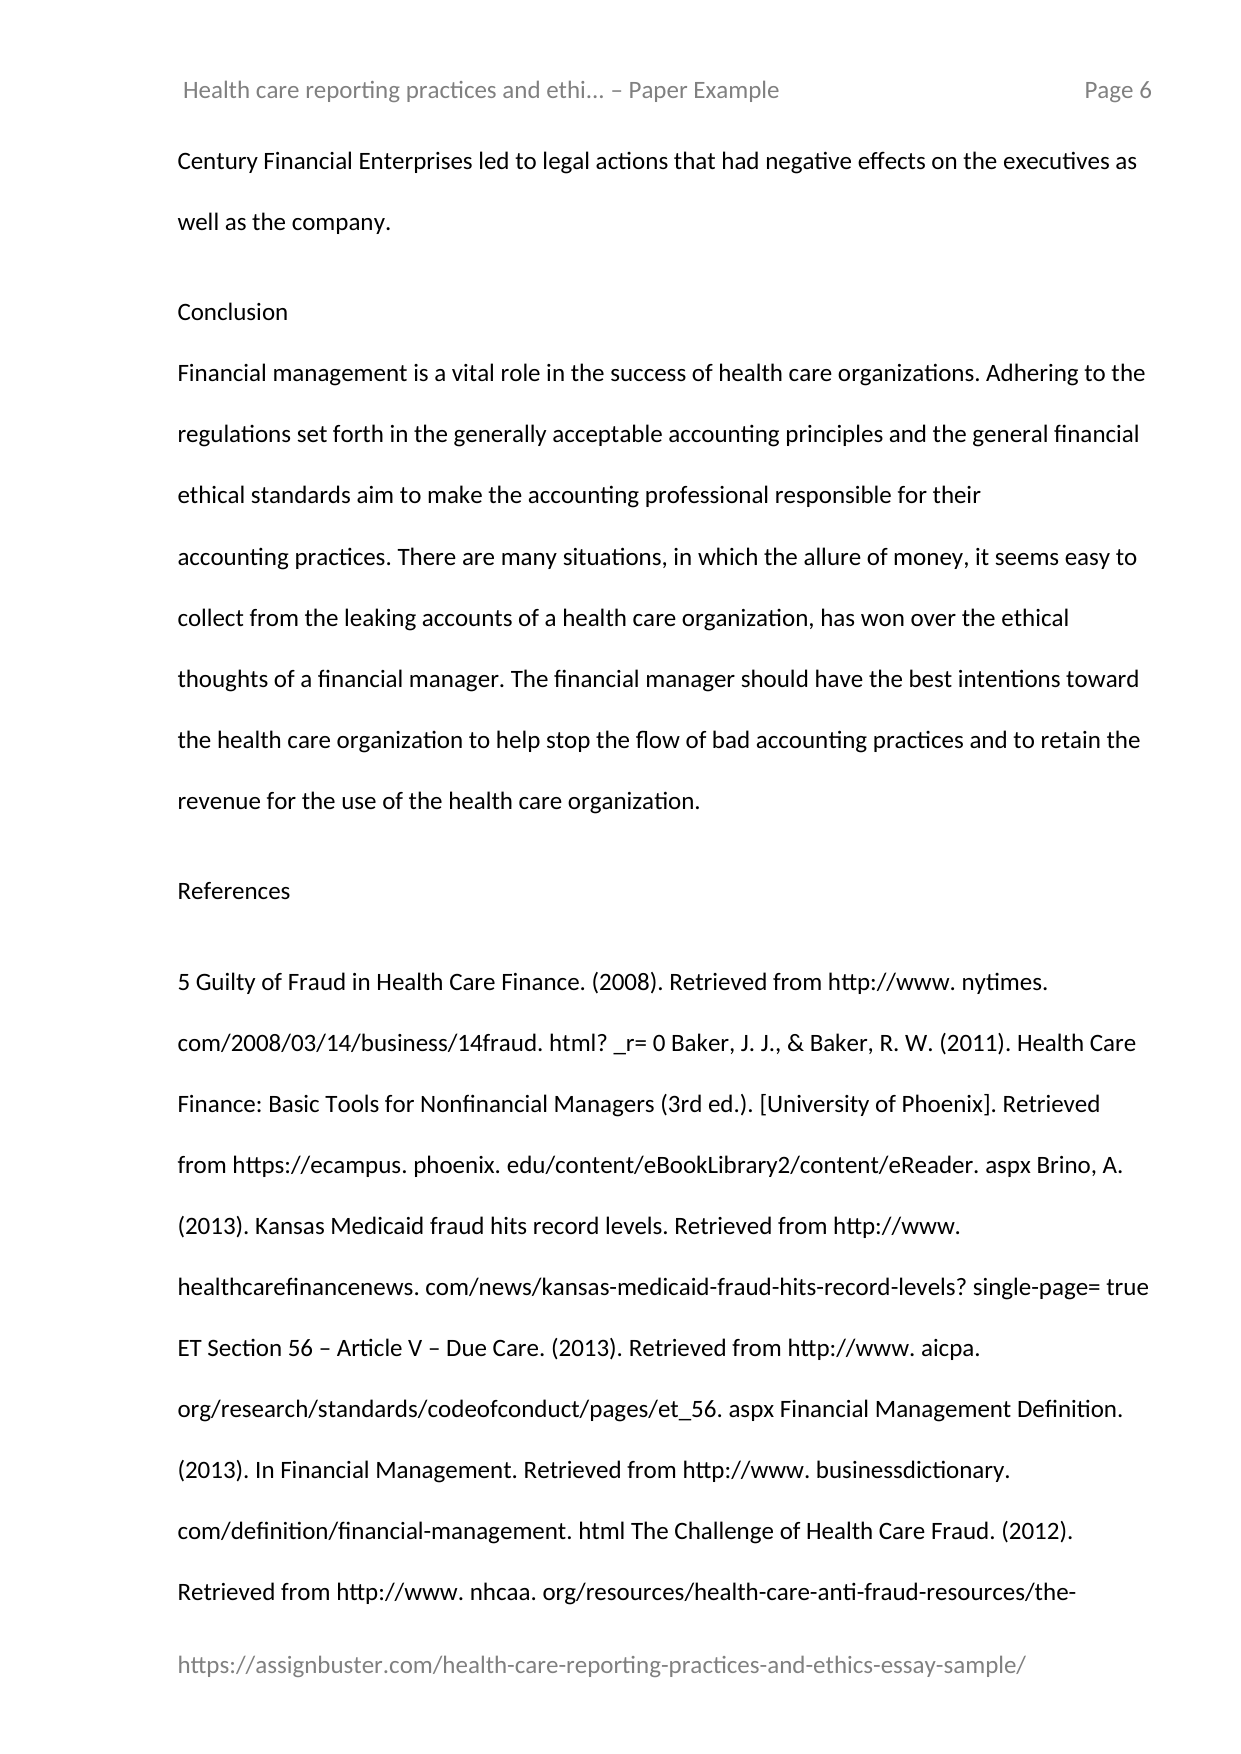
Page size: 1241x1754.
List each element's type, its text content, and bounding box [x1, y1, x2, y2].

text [177, 966, 1152, 1607]
text References [177, 875, 1152, 906]
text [177, 145, 1152, 237]
text Conclusion Financial management is a vital role in the success of health care organizations. Adhering to the regulations set forth in the generally acceptable accounting principles and the general financial ethical standards aim to make the accounting professional responsible for their accounting practices. There are many situations, in which the allure of money, it seems easy to collect from the leaking accounts of a health care organization, has won over the ethical thoughts of a financial manager. The financial manager should have the best intentions toward the health care organization to help stop the flow of bad accounting practices and to retain the revenue for the use of the health care organization. [177, 297, 1152, 815]
